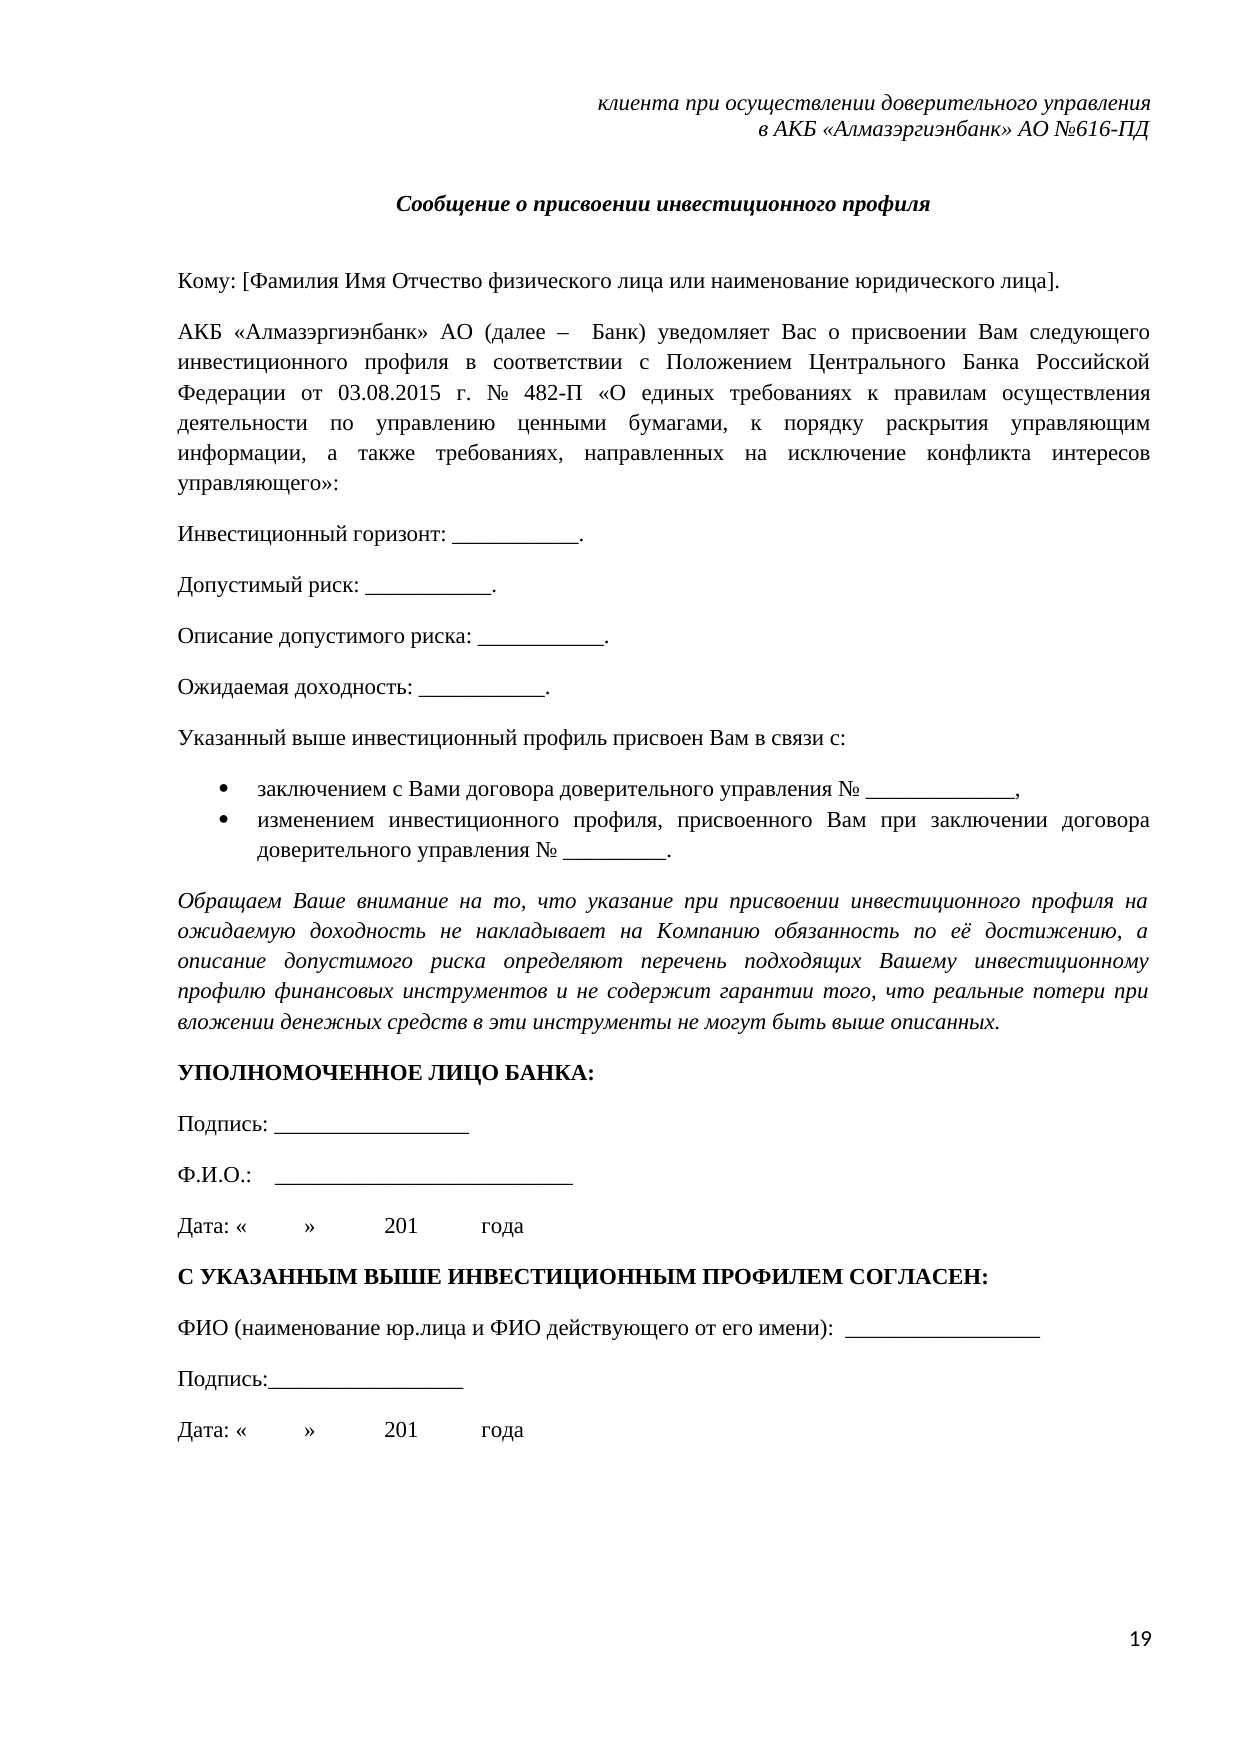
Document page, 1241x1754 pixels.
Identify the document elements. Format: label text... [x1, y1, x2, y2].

text Допустимый риск: ___________. [177, 571, 1152, 598]
text Ожидаемая доходность: ___________. [177, 673, 1152, 700]
text клиента при осуществлении доверительного управления [177, 89, 1152, 115]
text АКБ «Алмазэргиэнбанк» АО (далее – Банк) уведомляет Вас о присвоении Вам следующего инвестиционного профиля в соответствии с Положением Центрального Банка Российской Федерации от 03.08.2015 г. № 482-П «О единых требованиях к правилам осуществления деятельности по управлению ценными бумагами, к порядку раскрытия управляющим информации, а также требованиях, направленных на исключение конфликта интересов управляющего»: [177, 318, 1152, 496]
text Обращаем Ваше внимание на то, что указание при присвоении инвестиционного профиля на ожидаемую доходность не накладывает на Компанию обязанность по её достижению, а описание допустимого риска определяют перечень подходящих Вашему инвестиционному профилю финансовых инструментов и не содержит гарантии того, что реальные потери при вложении денежных средств в эти инструменты не могут быть выше описанных. [177, 887, 1152, 1034]
text ФИО (наименование юр.лица и ФИО действующего от его имени): _________________ [177, 1314, 1152, 1340]
list заключением с Вами договора доверительного управления № _____________, [219, 776, 1152, 802]
text УПОЛНОМОЧЕННОЕ ЛИЦО БАНКА: [177, 1059, 1152, 1085]
text Описание допустимого риска: ___________. [177, 622, 1152, 649]
text Указанный выше инвестиционный профиль присвоен Вам в связи с: [177, 724, 1152, 751]
text Кому: [Фамилия Имя Отчество физического лица или наименование юридического лица]. [177, 267, 1152, 293]
text Подпись: _________________ [177, 1110, 1152, 1136]
text Ф.И.О.: __________________________ [177, 1161, 1152, 1187]
text Сообщение о присвоении инвестиционного профиля [177, 190, 1152, 216]
text Инвестиционный горизонт: ___________. [177, 520, 1152, 547]
text Подпись:_________________ [177, 1365, 1152, 1391]
text С УКАЗАННЫМ ВЫШЕ ИНВЕСТИЦИОННЫМ ПРОФИЛЕМ СОГЛАСЕН: [177, 1263, 1152, 1289]
text Дата: « » 201 года [177, 1212, 1152, 1238]
list изменением инвестиционного профиля, присвоенного Вам при заключении договора доверительного управления № _________. [219, 806, 1152, 862]
text Дата: « » 201 года [177, 1416, 1152, 1442]
text в АКБ «Алмазэргиэнбанк» АО №616-ПД [177, 115, 1152, 141]
